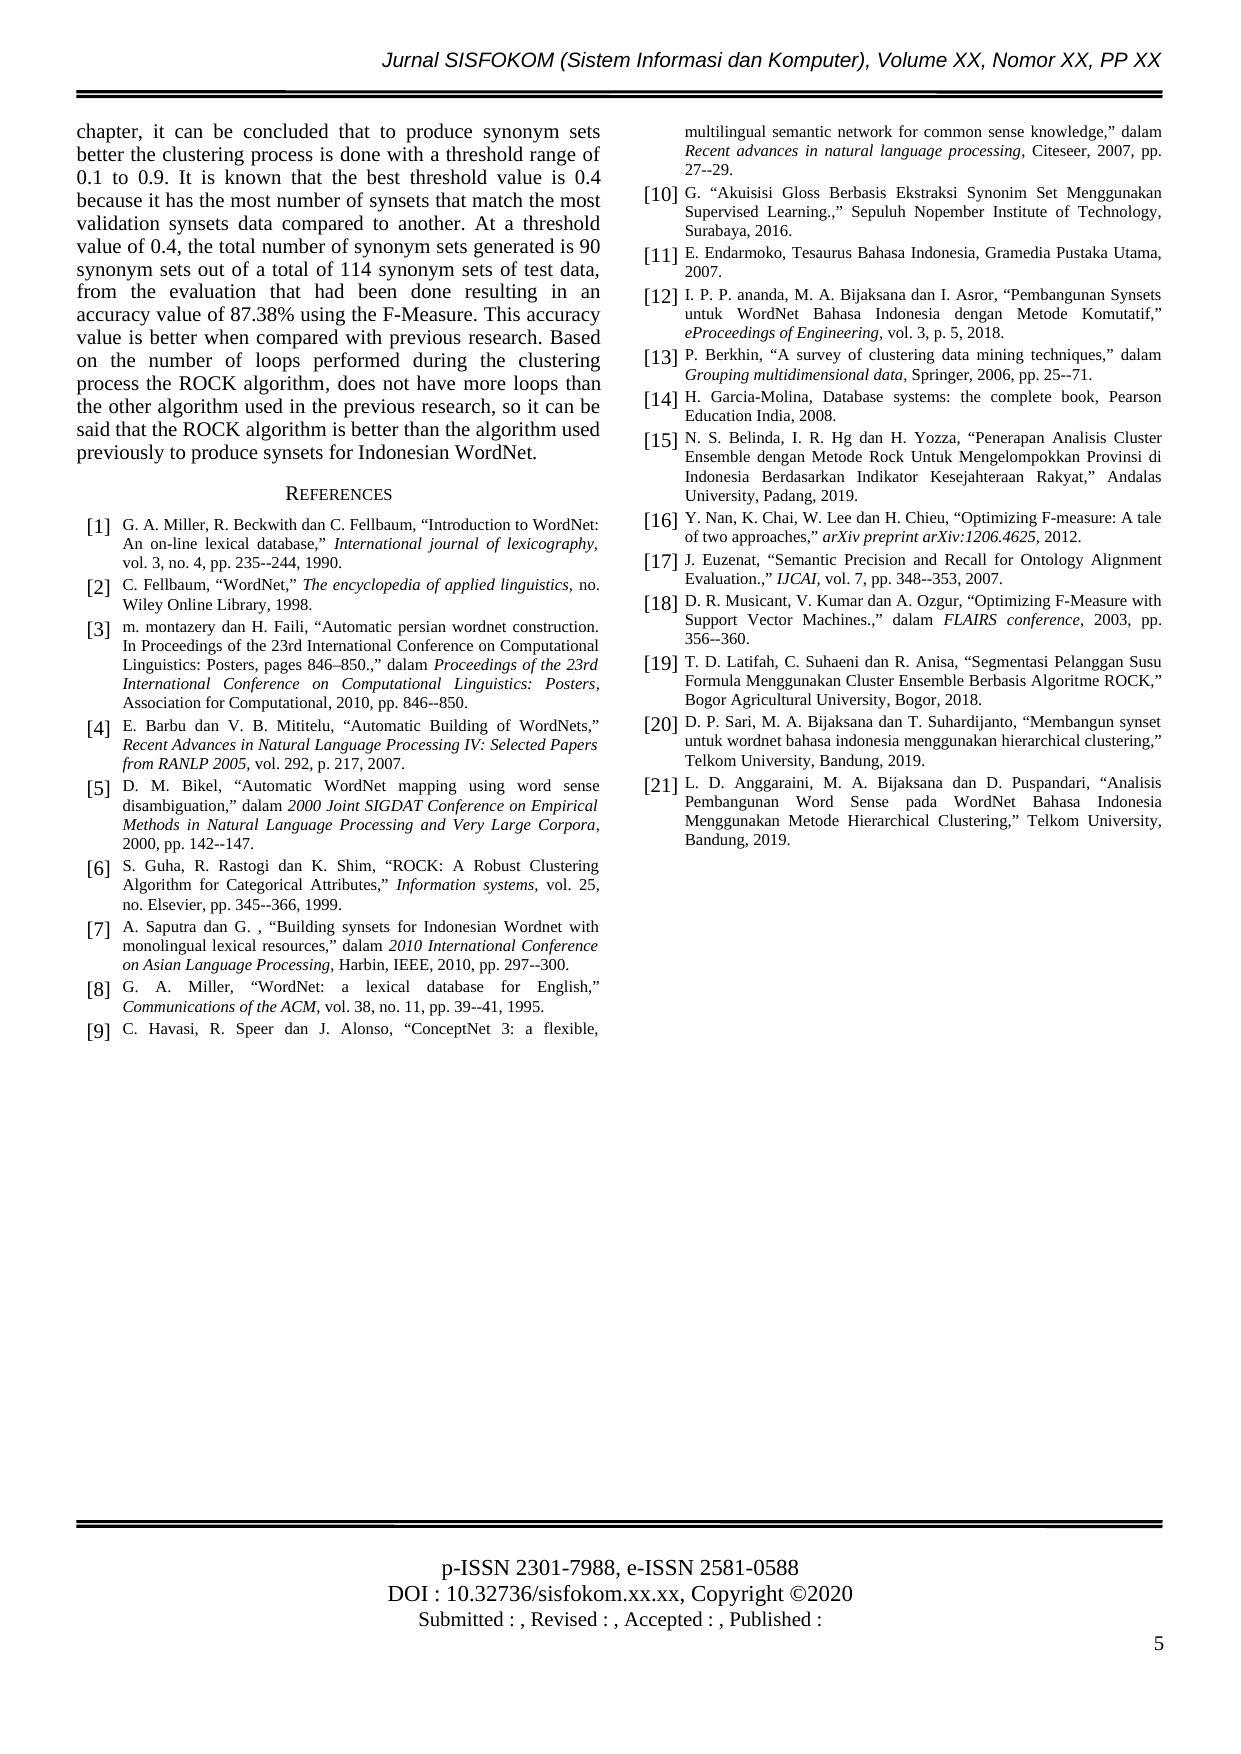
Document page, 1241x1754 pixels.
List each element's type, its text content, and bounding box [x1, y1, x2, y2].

subtitle References [76, 481, 601, 504]
